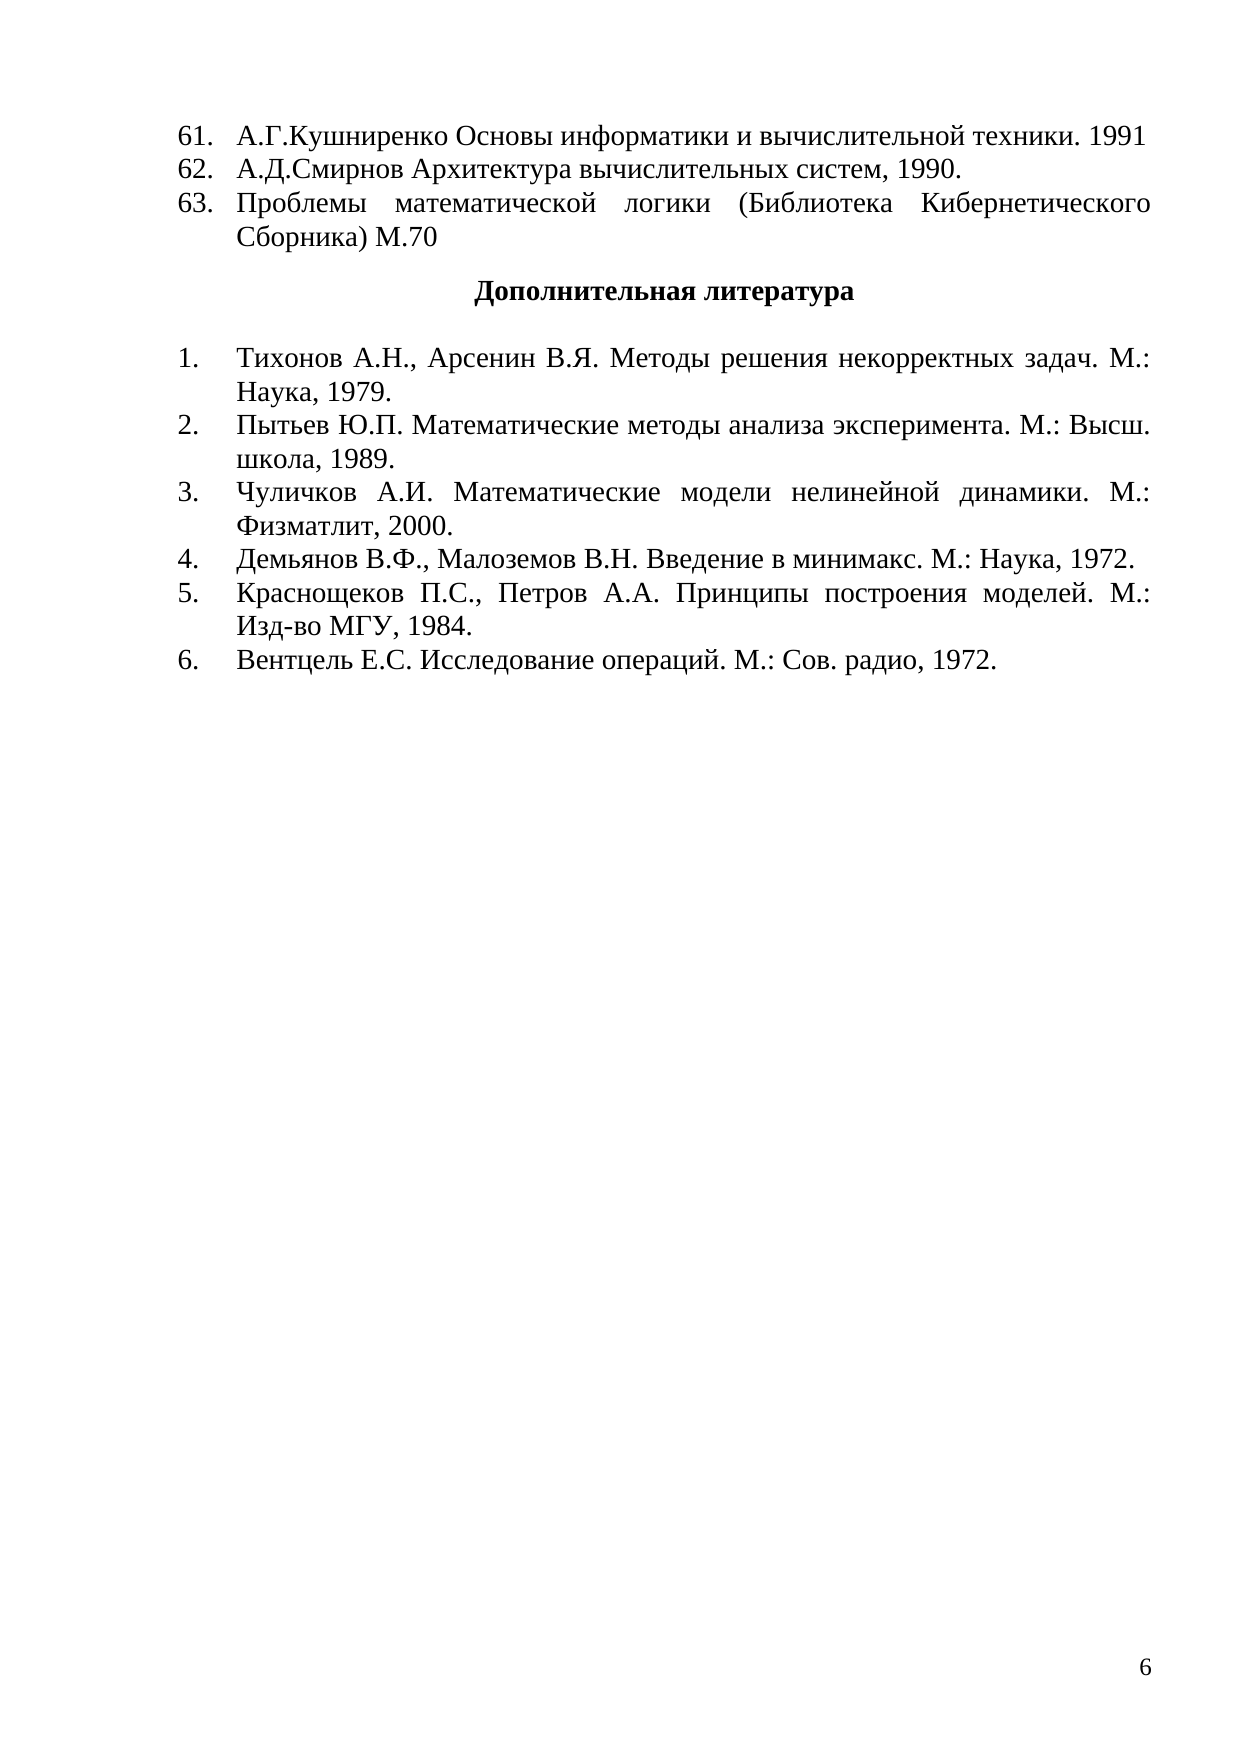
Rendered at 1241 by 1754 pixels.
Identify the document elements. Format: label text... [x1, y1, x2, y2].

list Тихонов А.Н., Арсенин В.Я. Методы решения некорректных задач. М.: Наука, 1979. [177, 340, 1152, 407]
list А.Д.Смирнов Архитектура вычислительных систем, 1990. [177, 152, 1152, 185]
list Краснощеков П.С., Петров А.А. Принципы построения моделей. М.: Изд-во МГУ, 1984. [177, 575, 1152, 642]
list А.Г.Кушниренко Основы информатики и вычислительной техники. 1991 [177, 118, 1152, 152]
list Проблемы математической логики (Библиотека Кибернетического Сборника) М.70 [177, 185, 1152, 252]
list Демьянов В.Ф., Малоземов В.Н. Введение в минимакс. М.: Наука, 1972. [177, 541, 1152, 575]
text Дополнительная литература [177, 273, 1152, 307]
list Вентцель Е.С. Исследование операций. М.: Сов. радио, 1972. [177, 642, 1152, 676]
list Пытьев Ю.П. Математические методы анализа эксперимента. М.: Высш. школа, 1989. [177, 407, 1152, 474]
list Чуличков А.И. Математические модели нелинейной динамики. М.: Физматлит, 2000. [177, 474, 1152, 541]
